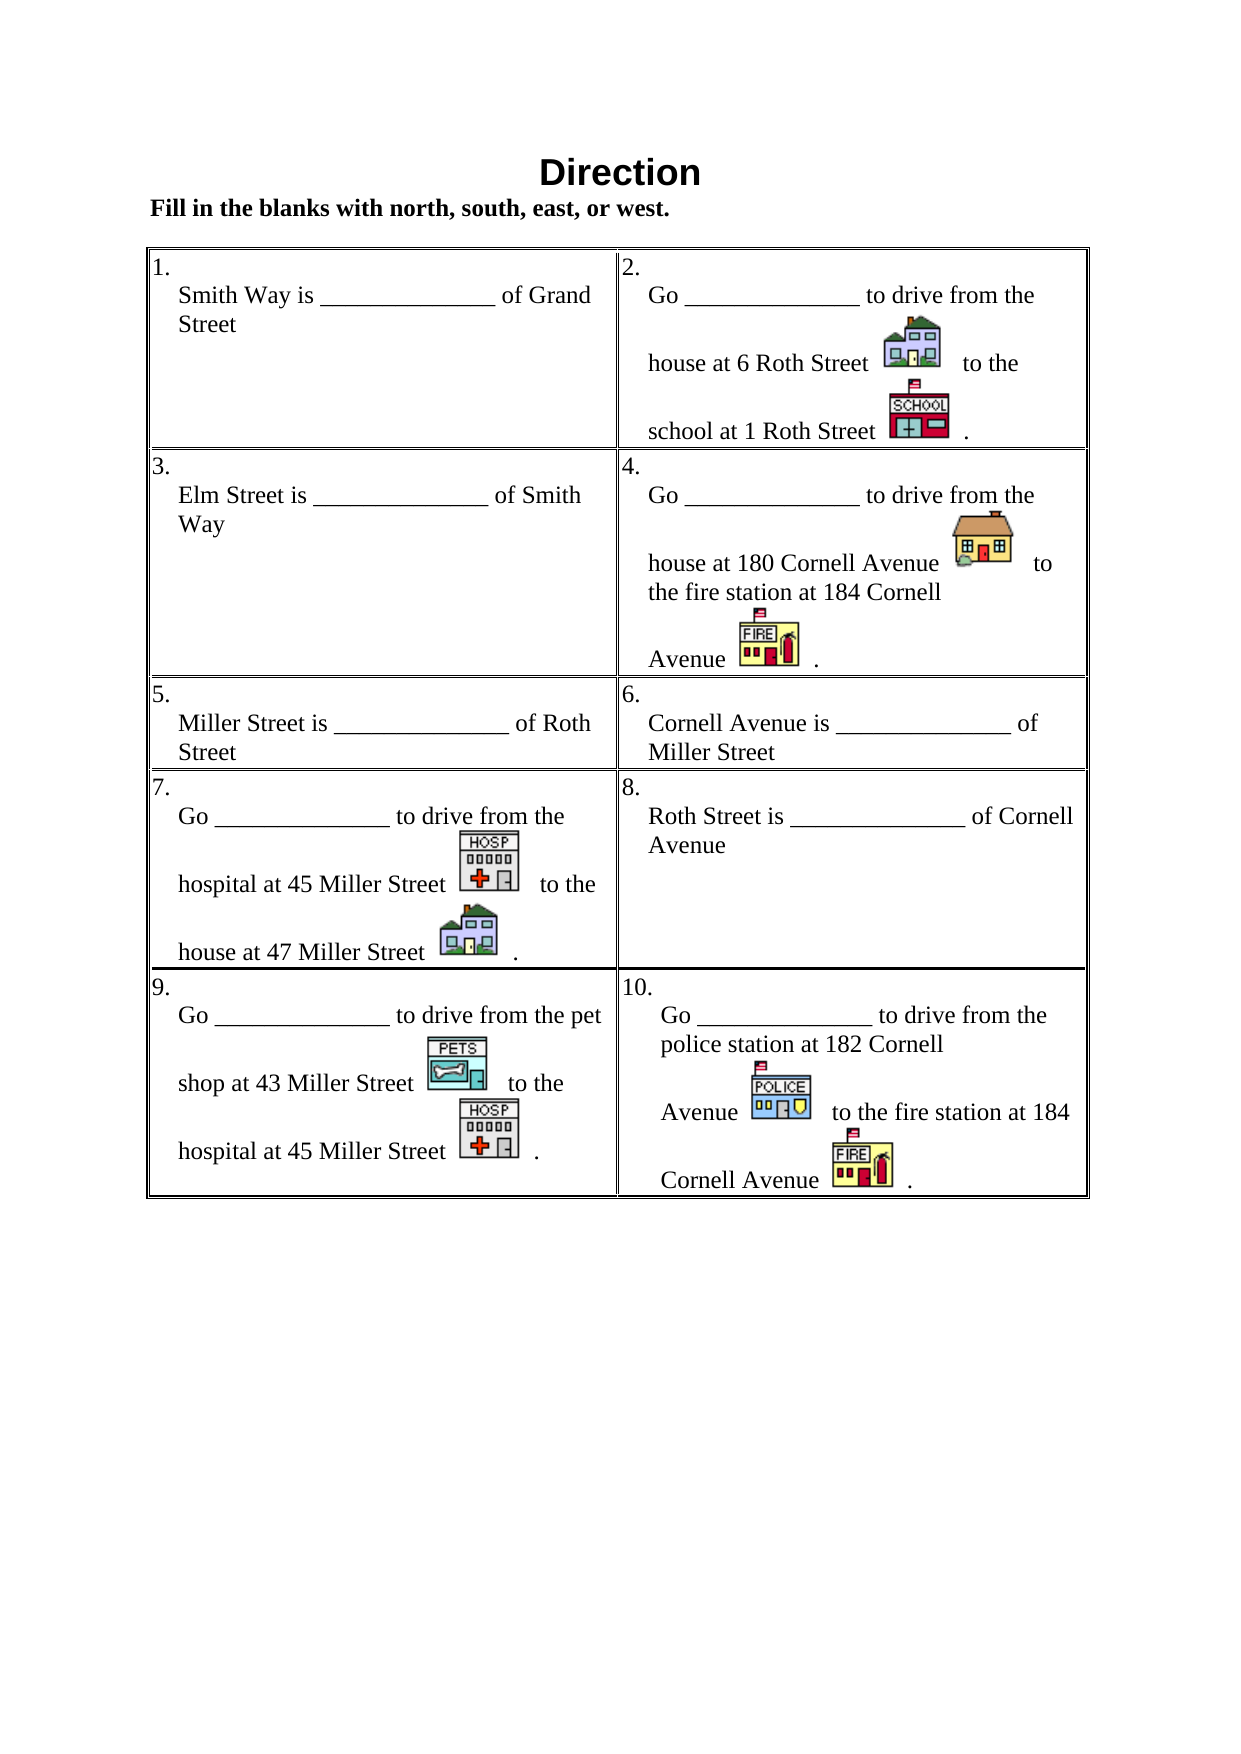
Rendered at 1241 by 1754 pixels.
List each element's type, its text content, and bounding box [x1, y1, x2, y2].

picture [738, 605, 801, 668]
table_cell [150, 967, 618, 1195]
text Fill in the blanks with north, south, east, or west. [150, 193, 1090, 222]
picture [458, 829, 521, 893]
picture [426, 1029, 489, 1092]
picture [750, 1058, 813, 1121]
picture [888, 377, 951, 440]
picture [437, 897, 500, 960]
table_cell [150, 446, 616, 675]
table_cell [619, 446, 1087, 675]
text Direction [150, 150, 1090, 193]
table_cell [619, 768, 1087, 967]
table_header [618, 250, 1086, 446]
table_cell [618, 675, 1088, 767]
table_cell [148, 675, 618, 767]
table_header [150, 250, 618, 446]
table_cell [150, 768, 616, 967]
picture [881, 309, 944, 372]
picture [952, 508, 1015, 572]
table_cell [618, 967, 1086, 1195]
picture [831, 1126, 895, 1189]
picture [458, 1097, 521, 1160]
